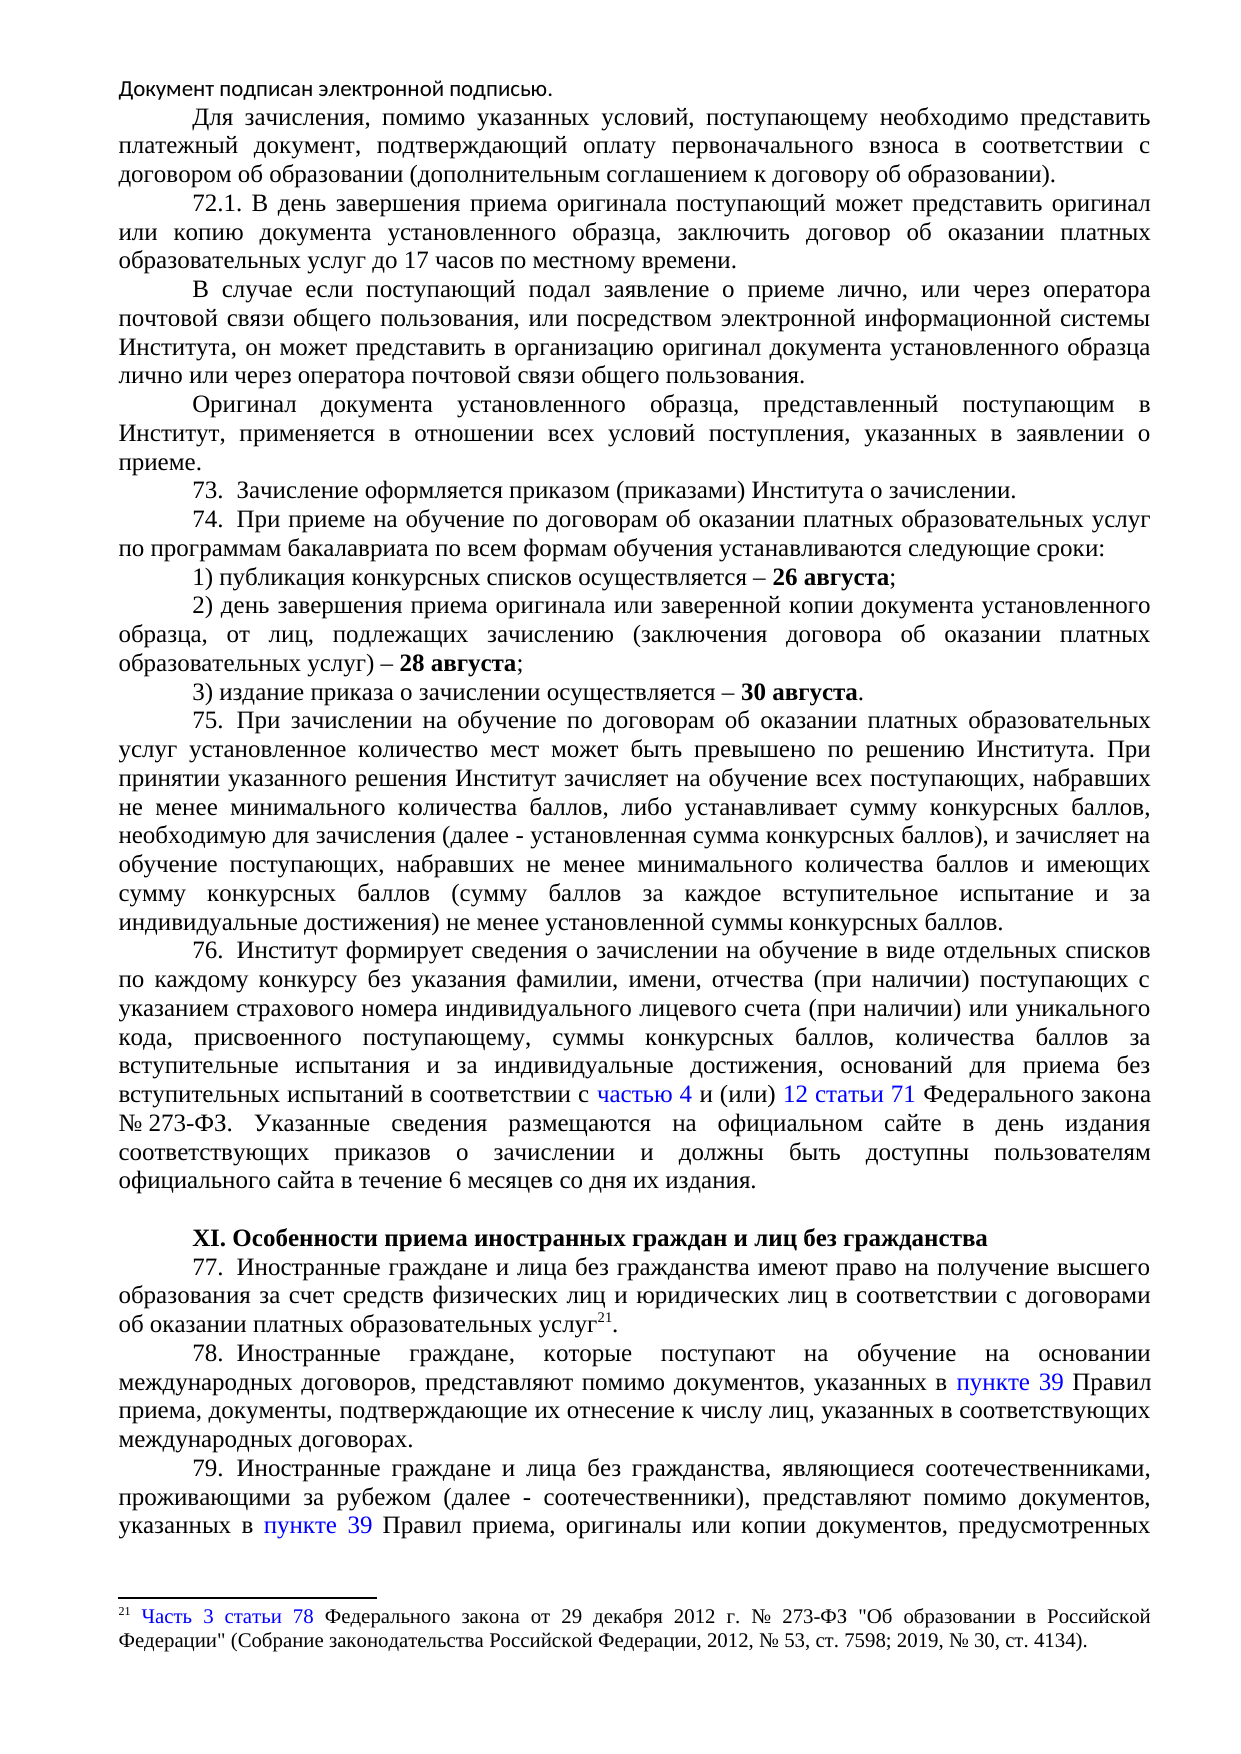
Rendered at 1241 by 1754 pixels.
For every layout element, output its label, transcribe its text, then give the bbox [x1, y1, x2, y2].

list Иностранные граждане и лица без гражданства имеют право на получение высшего образования за счет средств физических лиц и юридических лиц в соответствии с договорами об оказании платных образовательных услуг. [118, 1252, 1152, 1338]
list Иностранные граждане, которые поступают на обучение на основании международных договоров, представляют помимо документов, указанных в пункте 39 Правил приема, документы, подтверждающие их отнесение к числу лиц, указанных в соответствующих международных договорах. [118, 1338, 1152, 1453]
list При приеме на обучение по договорам об оказании платных образовательных услуг по программам бакалавриата по всем формам обучения устанавливаются следующие сроки: [118, 504, 1152, 562]
text 3) издание приказа о зачислении осуществляется – 30 августа. [118, 677, 1152, 706]
list Для зачисления, помимо указанных условий, поступающему необходимо представить платежный документ, подтверждающий оплату первоначального взноса в соответствии с договором об образовании (дополнительным соглашением к договору об образовании). [118, 102, 1152, 188]
list Институт формирует сведения о зачислении на обучение в виде отдельных списков по каждому конкурсу без указания фамилии, имени, отчества (при наличии) поступающих с указанием страхового номера индивидуального лицевого счета (при наличии) или уникального кода, присвоенного поступающему, суммы конкурсных баллов, количества баллов за вступительные испытания и за индивидуальные достижения, оснований для приема без вступительных испытаний в соответствии с частью 4 и (или) 12 статьи 71 Федерального закона № 273-ФЗ. Указанные сведения размещаются на официальном сайте в день издания соответствующих приказов о зачислении и должны быть доступны пользователям официального сайта в течение 6 месяцев со дня их издания. [118, 936, 1152, 1194]
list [118, 1453, 1152, 1539]
list 72.1. В день завершения приема оригинала поступающий может представить оригинал или копию документа установленного образца, заключить договор об оказании платных образовательных услуг до 17 часов по местному времени. [118, 188, 1152, 274]
list При зачислении на обучение по договорам об оказании платных образовательных услуг установленное количество мест может быть превышено по решению Института. При принятии указанного решения Институт зачисляет на обучение всех поступающих, набравших не менее минимального количества баллов, либо устанавливает сумму конкурсных баллов, необходимую для зачисления (далее - установленная сумма конкурсных баллов), и зачисляет на обучение поступающих, набравших не менее минимального количества баллов и имеющих сумму конкурсных баллов (сумму баллов за каждое вступительное испытание и за индивидуальные достижения) не менее установленной суммы конкурсных баллов. [118, 706, 1152, 936]
list Оригинал документа установленного образца, представленный поступающим в Институт, применяется в отношении всех условий поступления, указанных в заявлении о приеме. [118, 389, 1152, 476]
list В случае если поступающий подал заявление о приеме лично, или через оператора почтовой связи общего пользования, или посредством электронной информационной системы Института, он может представить в организацию оригинал документа установленного образца лично или через оператора почтовой связи общего пользования. [118, 274, 1152, 389]
text 2) день завершения приема оригинала или заверенной копии документа установленного образца, от лиц, подлежащих зачислению (заключения договора об оказании платных образовательных услуг) – 28 августа; [118, 591, 1152, 677]
text XI. Особенности приема иностранных граждан и лиц без гражданства [118, 1223, 1152, 1252]
list Зачисление оформляется приказом (приказами) Института о зачислении. [118, 476, 1152, 504]
text 1) публикация конкурсных списков осуществляется – 26 августа; [118, 562, 1152, 591]
